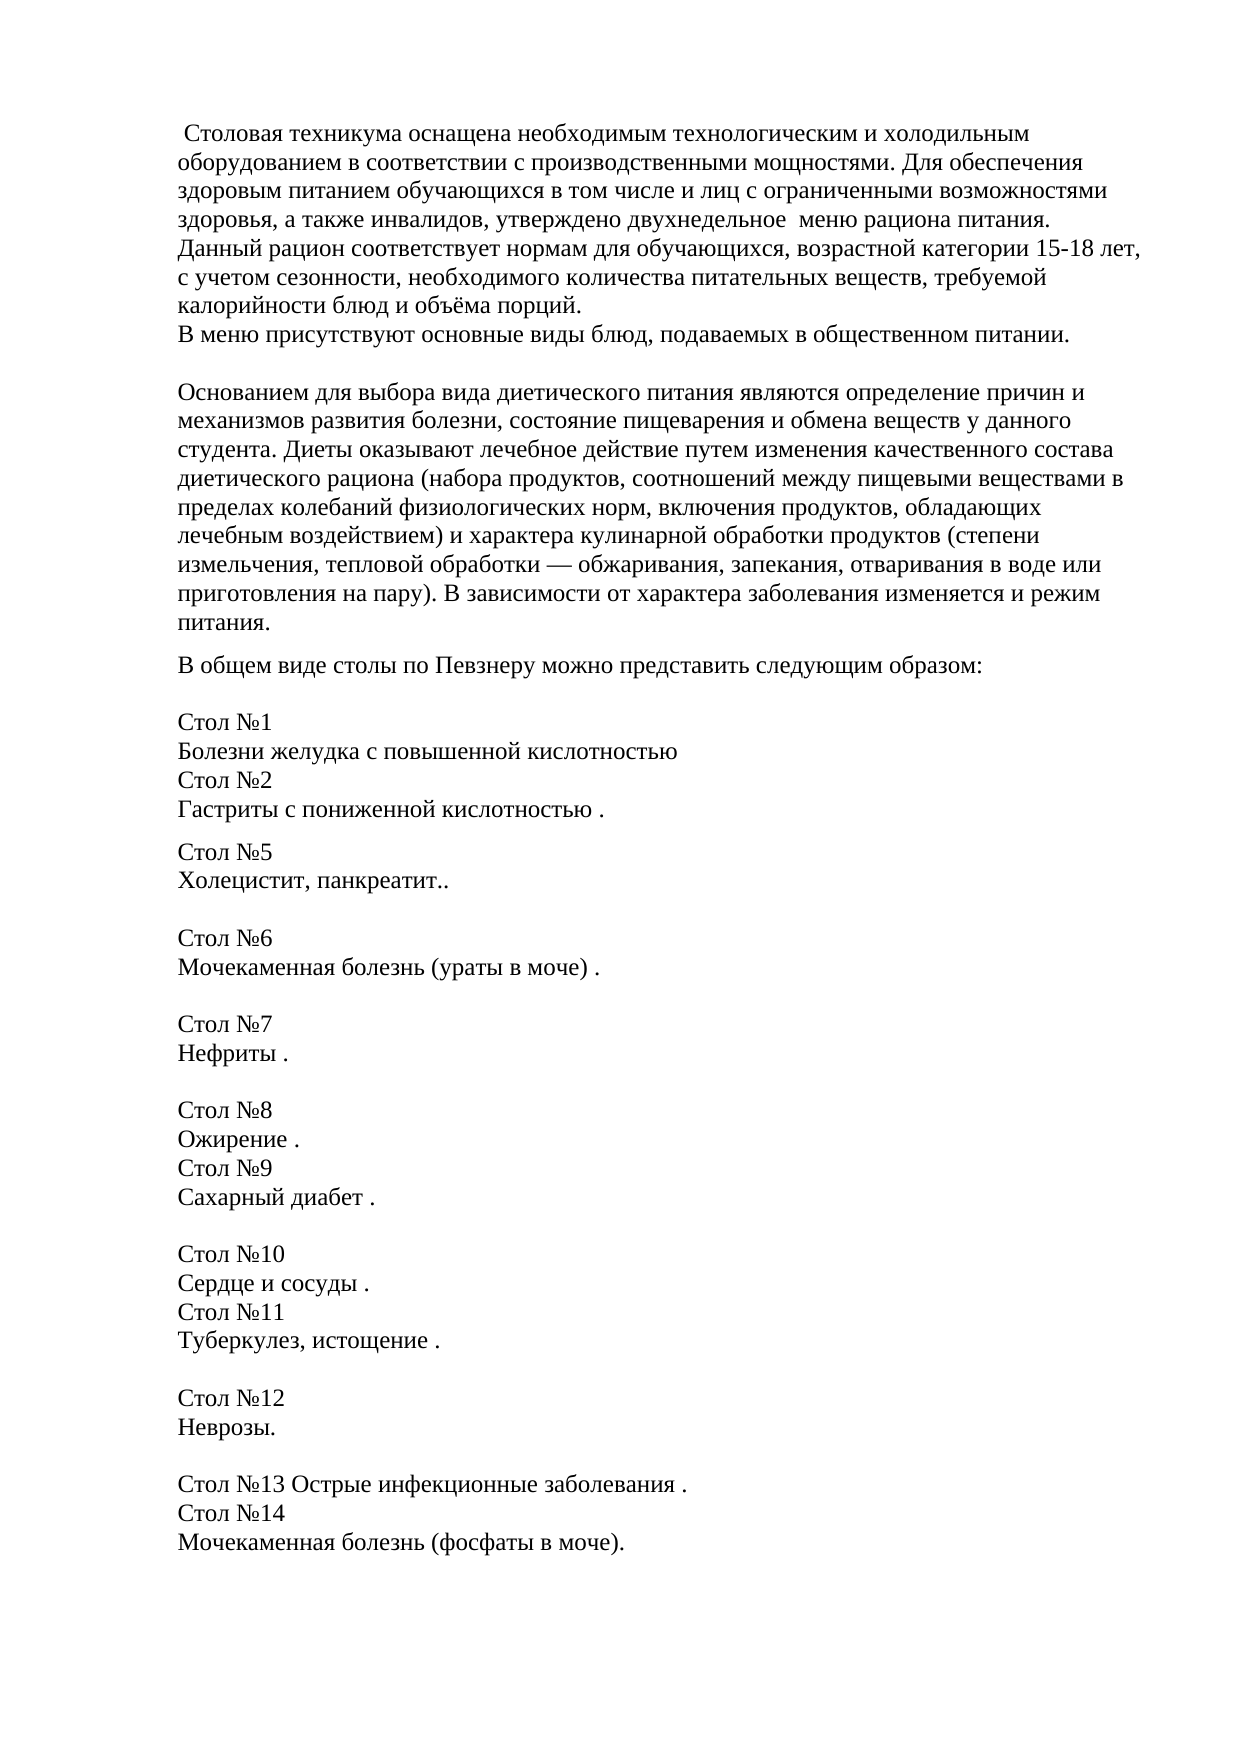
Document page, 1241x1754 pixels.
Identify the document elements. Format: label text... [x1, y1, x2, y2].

text Данный рацион соответствует нормам для обучающихся, возрастной категории 15-18 лет, с учетом сезонности, необходимого количества питательных веществ, требуемой калорийности блюд и объёма порций. [177, 233, 1152, 319]
text В общем виде столы по Певзнеру можно представить следующим образом: Стол №1 Болезни желудка с повышенной кислотностью Стол №2 Гастриты с пониженной кислотностью . [177, 650, 1152, 822]
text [177, 837, 1152, 1584]
text Основанием для выбора вида диетического питания являются определение причин и механизмов развития болезни, состояние пищеварения и обмена веществ у данного студента. Диеты оказывают лечебное действие путем изменения качественного состава диетического рациона (набора продуктов, соотношений между пищевыми веществами в пределах колебаний физиологических норм, включения продуктов, обладающих лечебным воздействием) и характера кулинарной обработки продуктов (степени измельчения, тепловой обработки — обжаривания, запекания, отваривания в воде или приготовления на пару). В зависимости от характера заболевания изменяется и режим питания. [177, 377, 1152, 636]
text Столовая техникума оснащена необходимым технологическим и холодильным оборудованием в соответствии с производственными мощностями. Для обеспечения здоровым питанием обучающихся в том числе и лиц с ограниченными возможностями здоровья, а также инвалидов, утверждено двухнедельное меню рациона питания. [177, 118, 1152, 233]
text В меню присутствуют основные виды блюд, подаваемых в общественном питании. [177, 319, 1152, 348]
